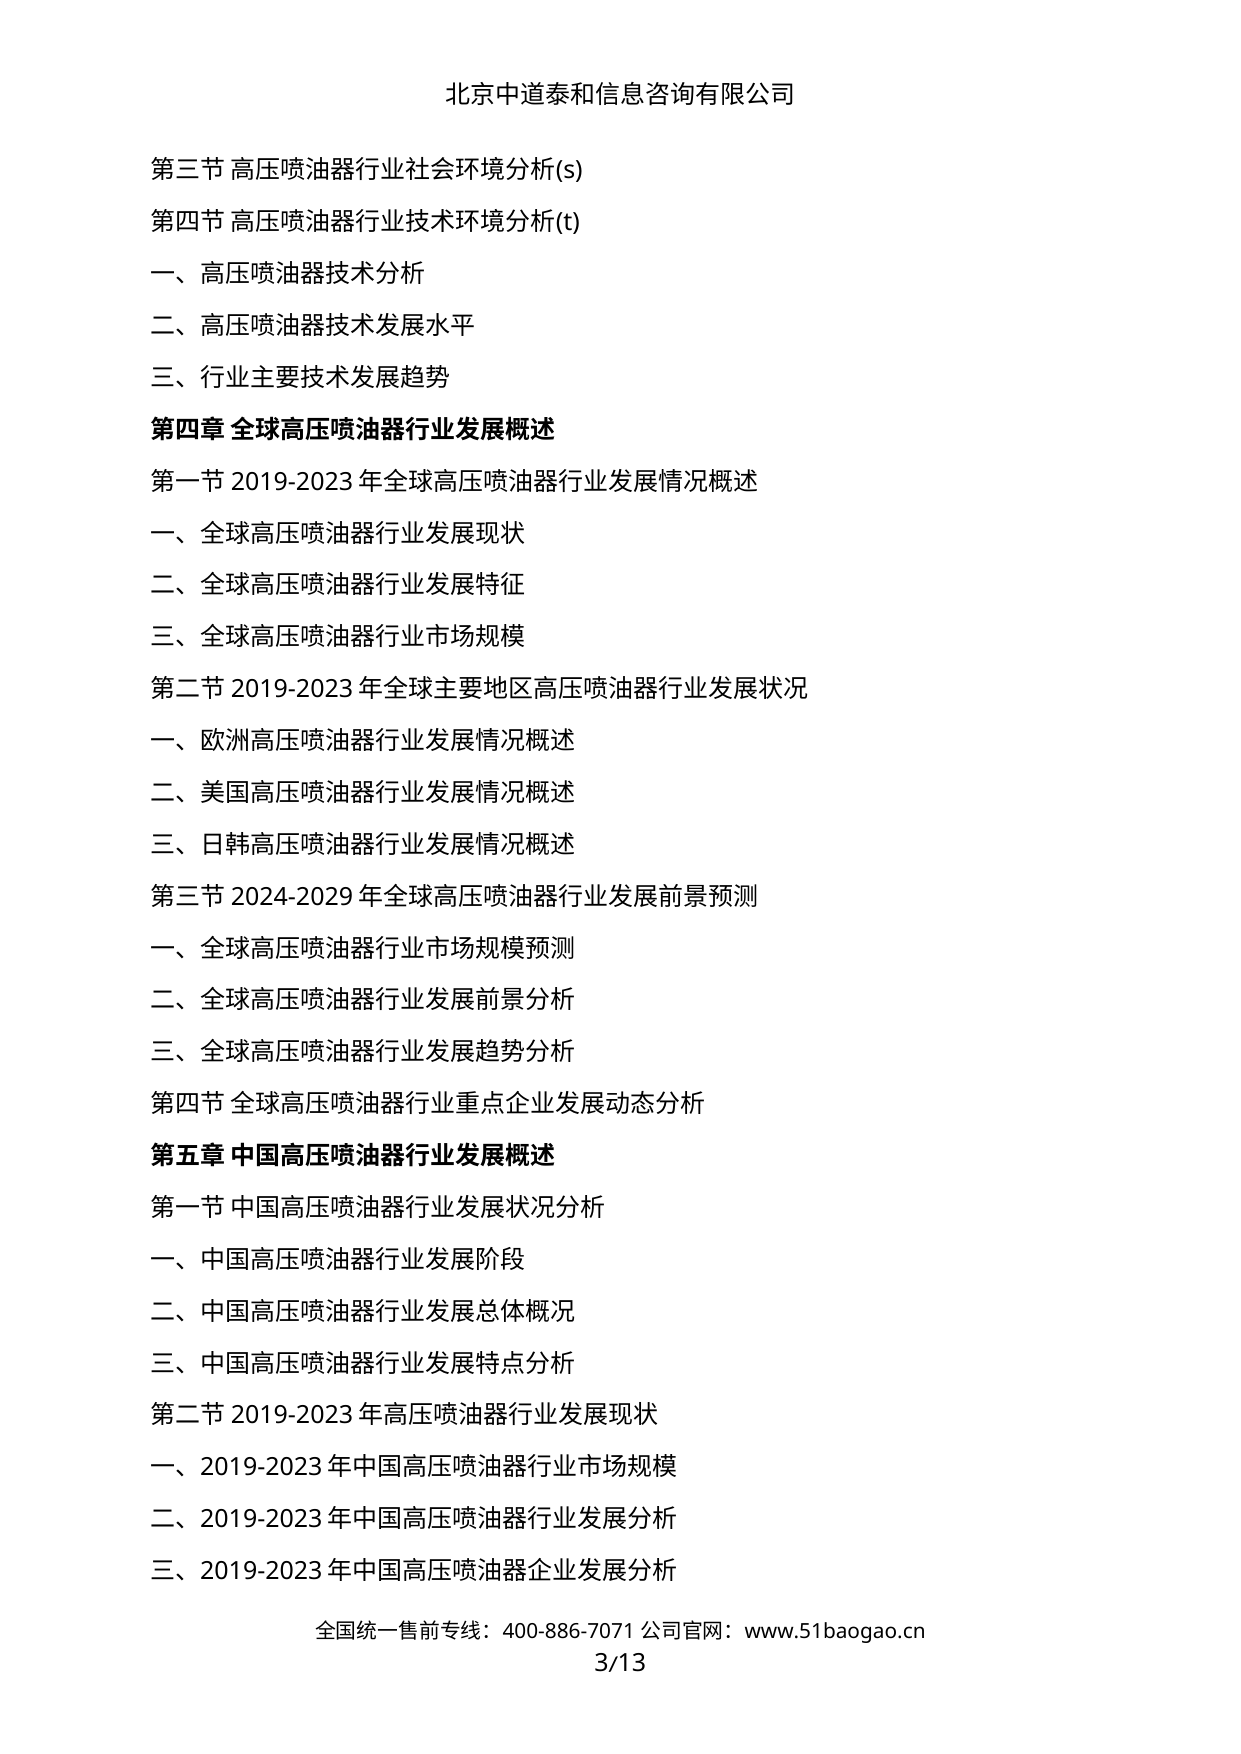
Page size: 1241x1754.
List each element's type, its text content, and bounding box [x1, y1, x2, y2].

text 三、全球高压喷油器行业发展趋势分析 [150, 1032, 1090, 1068]
text 三、2019-2023年中国高压喷油器企业发展分析 [150, 1551, 1090, 1587]
text 一、全球高压喷油器行业发展现状 [150, 513, 1090, 549]
text 第四章 全球高压喷油器行业发展概述 [150, 409, 1090, 446]
text 第一节 中国高压喷油器行业发展状况分析 [150, 1187, 1090, 1224]
text 第二节 2019-2023年全球主要地区高压喷油器行业发展状况 [150, 669, 1090, 705]
text 二、全球高压喷油器行业发展特征 [150, 565, 1090, 601]
text 一、中国高压喷油器行业发展阶段 [150, 1239, 1090, 1276]
text 三、全球高压喷油器行业市场规模 [150, 617, 1090, 653]
text 二、全球高压喷油器行业发展前景分析 [150, 980, 1090, 1016]
text 一、全球高压喷油器行业市场规模预测 [150, 928, 1090, 964]
text 二、2019-2023年中国高压喷油器行业发展分析 [150, 1499, 1090, 1535]
text 第五章 中国高压喷油器行业发展概述 [150, 1136, 1090, 1172]
text 二、高压喷油器技术发展水平 [150, 306, 1090, 342]
text 三、日韩高压喷油器行业发展情况概述 [150, 824, 1090, 861]
text 三、行业主要技术发展趋势 [150, 357, 1090, 394]
text 一、欧洲高压喷油器行业发展情况概述 [150, 721, 1090, 757]
text 第一节 2019-2023年全球高压喷油器行业发展情况概述 [150, 461, 1090, 497]
text 第二节 2019-2023年高压喷油器行业发展现状 [150, 1395, 1090, 1431]
text 第四节 全球高压喷油器行业重点企业发展动态分析 [150, 1084, 1090, 1120]
text 第三节 高压喷油器行业社会环境分析(s) [150, 150, 1090, 186]
text 第四节 高压喷油器行业技术环境分析(t) [150, 202, 1090, 238]
text 一、高压喷油器技术分析 [150, 254, 1090, 290]
text 三、中国高压喷油器行业发展特点分析 [150, 1343, 1090, 1379]
text 第三节 2024-2029年全球高压喷油器行业发展前景预测 [150, 876, 1090, 912]
text 二、美国高压喷油器行业发展情况概述 [150, 772, 1090, 809]
text 二、中国高压喷油器行业发展总体概况 [150, 1291, 1090, 1327]
text 一、2019-2023年中国高压喷油器行业市场规模 [150, 1447, 1090, 1483]
